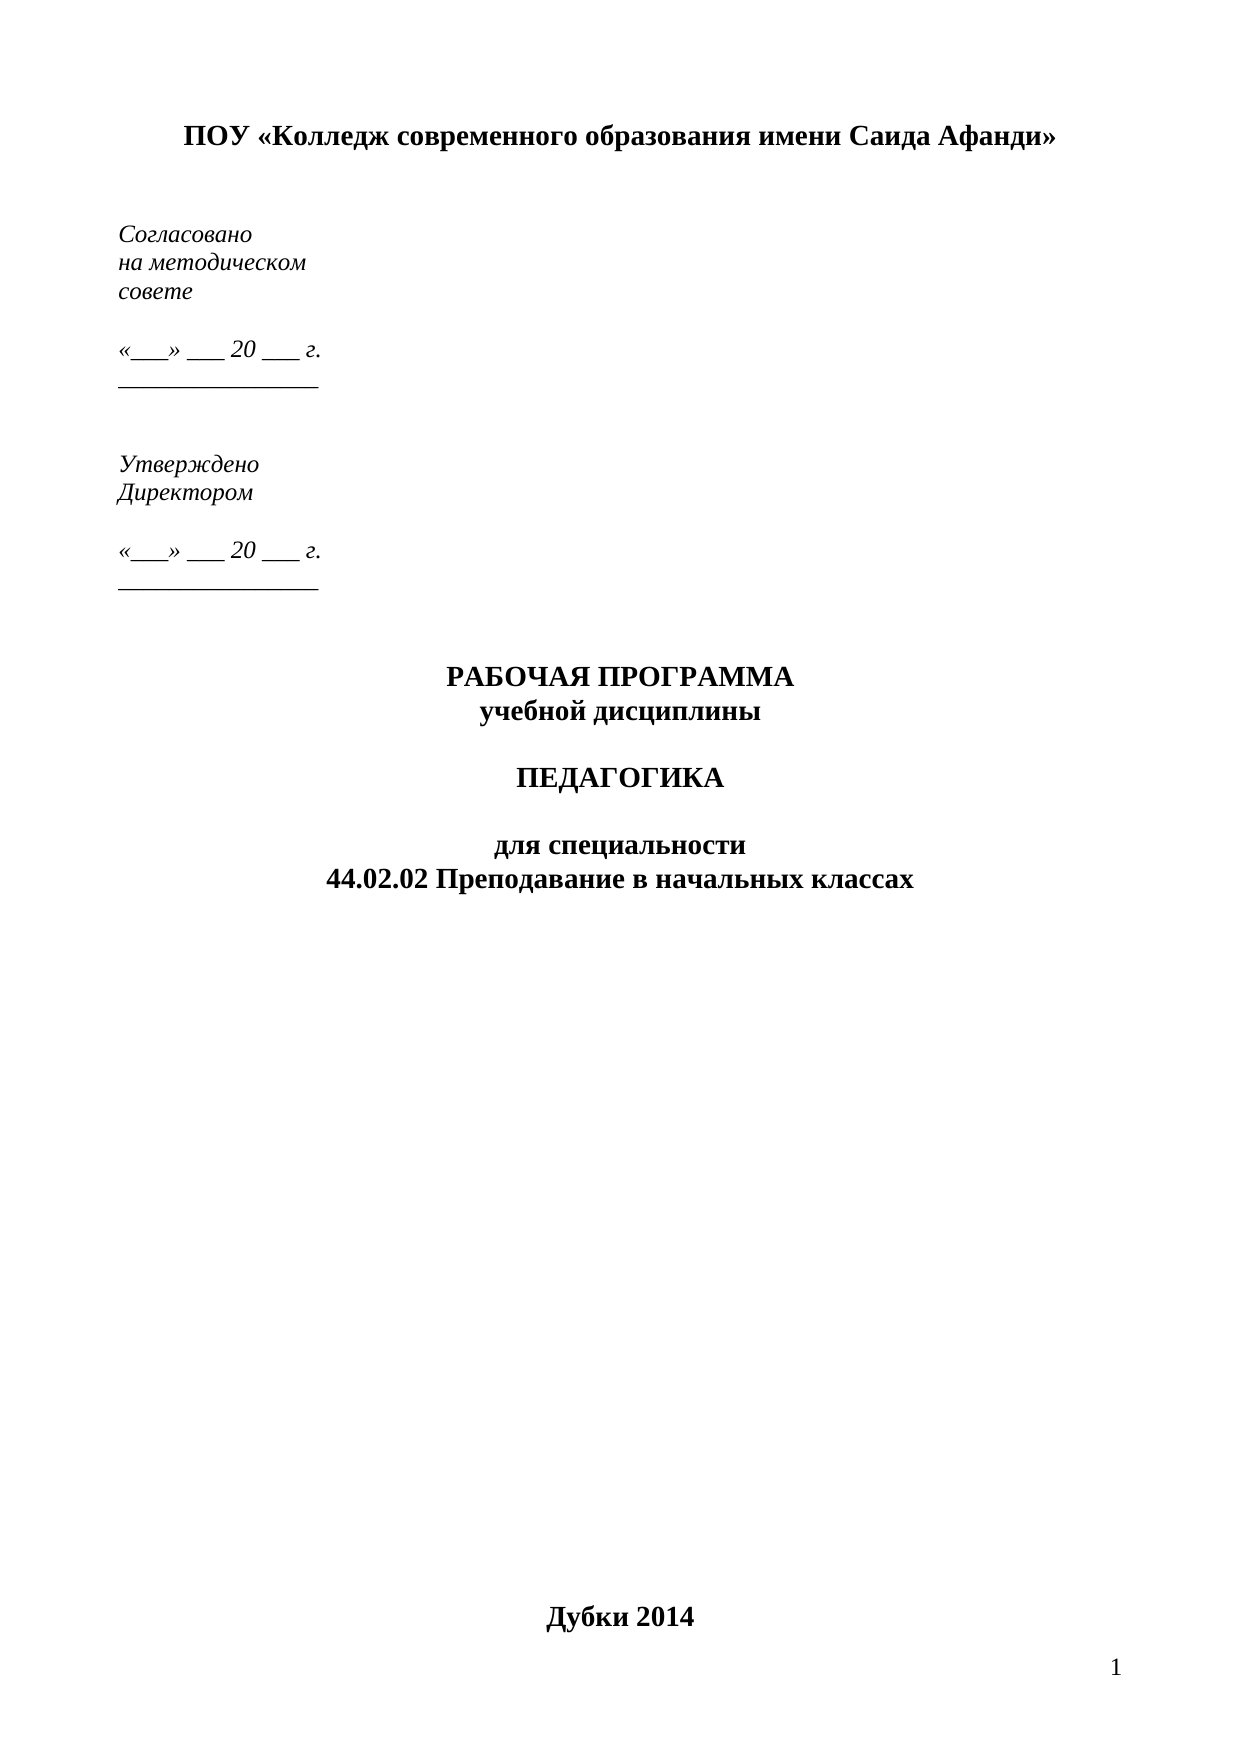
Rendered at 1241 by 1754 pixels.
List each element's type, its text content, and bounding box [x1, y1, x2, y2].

text Согласовано [118, 219, 1122, 247]
text Утверждено [118, 449, 1122, 477]
text Директором [118, 477, 1122, 506]
text ПОУ «Колледж современного образования имени Саида Афанди» [118, 118, 1122, 152]
text для специальности [118, 827, 1122, 861]
text 44.02.02 Преподавание в начальных классах [118, 861, 1122, 894]
text учебной дисциплины [118, 693, 1122, 727]
text Дубки 2014 [118, 1599, 1122, 1632]
text «___» ___ 20 ___ г. [118, 535, 1122, 564]
text на методическом [118, 247, 1122, 276]
text РАБОЧАЯ ПРОГРАММА [118, 659, 1122, 693]
text «___» ___ 20 ___ г. [118, 334, 1122, 362]
text совете [118, 276, 1122, 305]
text ________________ [118, 564, 1122, 592]
text ________________ [118, 362, 1122, 391]
text ПЕДАГОГИКА [118, 760, 1122, 794]
